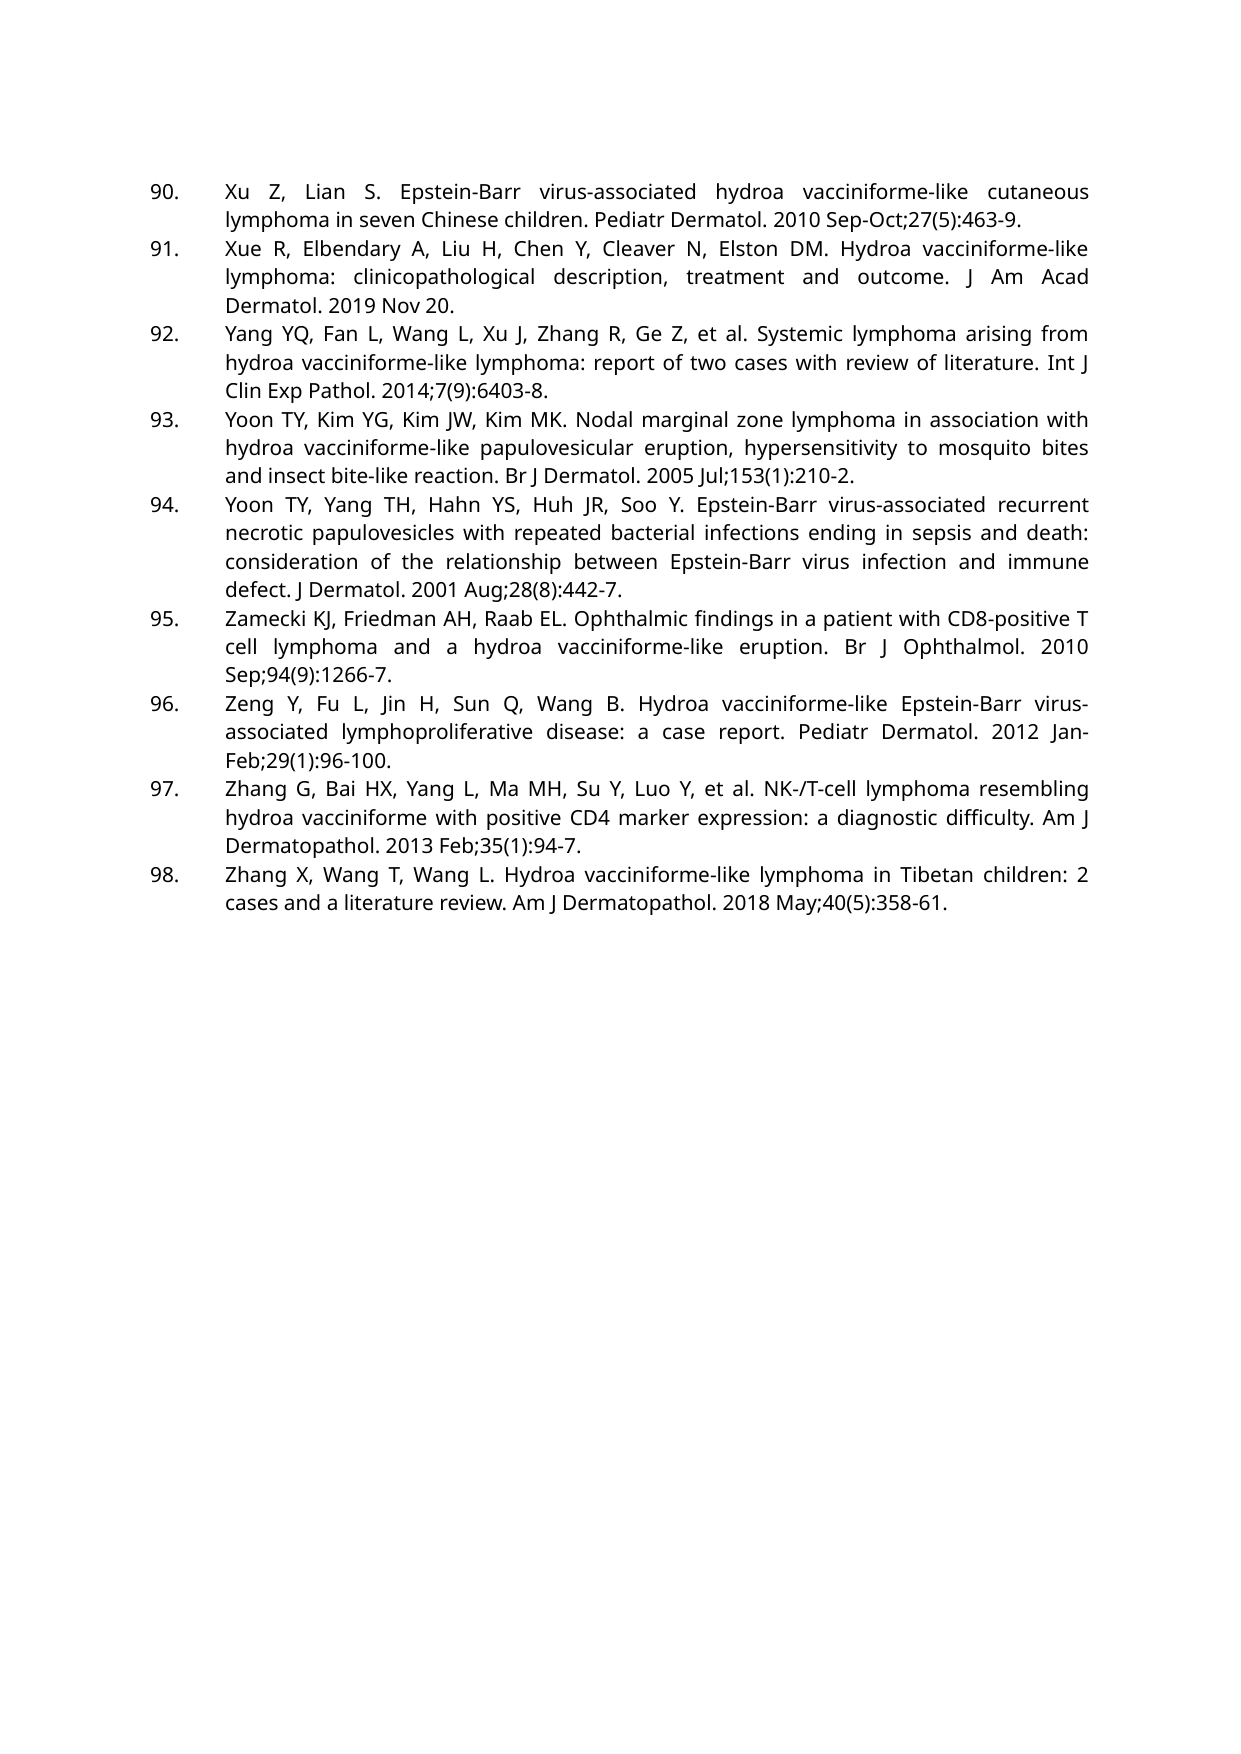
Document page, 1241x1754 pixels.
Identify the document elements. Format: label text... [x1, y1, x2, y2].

text 94. Yoon TY, Yang TH, Hahn YS, Huh JR, Soo Y. Epstein-Barr virus-associated recurrent necrotic papulovesicles with repeated bacterial infections ending in sepsis and death: consideration of the relationship between Epstein-Barr virus infection and immune defect. J Dermatol. 2001 Aug;28(8):442-7. [150, 490, 1090, 604]
text 97. Zhang G, Bai HX, Yang L, Ma MH, Su Y, Luo Y, et al. NK-/T-cell lymphoma resembling hydroa vacciniforme with positive CD4 marker expression: a diagnostic difficulty. Am J Dermatopathol. 2013 Feb;35(1):94-7. [150, 774, 1090, 860]
text 92. Yang YQ, Fan L, Wang L, Xu J, Zhang R, Ge Z, et al. Systemic lymphoma arising from hydroa vacciniforme-like lymphoma: report of two cases with review of literature. Int J Clin Exp Pathol. 2014;7(9):6403-8. [150, 319, 1090, 405]
text 90. Xu Z, Lian S. Epstein-Barr virus-associated hydroa vacciniforme-like cutaneous lymphoma in seven Chinese children. Pediatr Dermatol. 2010 Sep-Oct;27(5):463-9. [150, 177, 1090, 234]
text 91. Xue R, Elbendary A, Liu H, Chen Y, Cleaver N, Elston DM. Hydroa vacciniforme-like lymphoma: clinicopathological description, treatment and outcome. J Am Acad Dermatol. 2019 Nov 20. [150, 234, 1090, 319]
text 93. Yoon TY, Kim YG, Kim JW, Kim MK. Nodal marginal zone lymphoma in association with hydroa vacciniforme-like papulovesicular eruption, hypersensitivity to mosquito bites and insect bite-like reaction. Br J Dermatol. 2005 Jul;153(1):210-2. [150, 405, 1090, 490]
text 98. Zhang X, Wang T, Wang L. Hydroa vacciniforme-like lymphoma in Tibetan children: 2 cases and a literature review. Am J Dermatopathol. 2018 May;40(5):358-61. [150, 860, 1090, 917]
text 96. Zeng Y, Fu L, Jin H, Sun Q, Wang B. Hydroa vacciniforme-like Epstein-Barr virus-associated lymphoproliferative disease: a case report. Pediatr Dermatol. 2012 Jan-Feb;29(1):96-100. [150, 689, 1090, 774]
text 95. Zamecki KJ, Friedman AH, Raab EL. Ophthalmic findings in a patient with CD8-positive T cell lymphoma and a hydroa vacciniforme-like eruption. Br J Ophthalmol. 2010 Sep;94(9):1266-7. [150, 604, 1090, 689]
